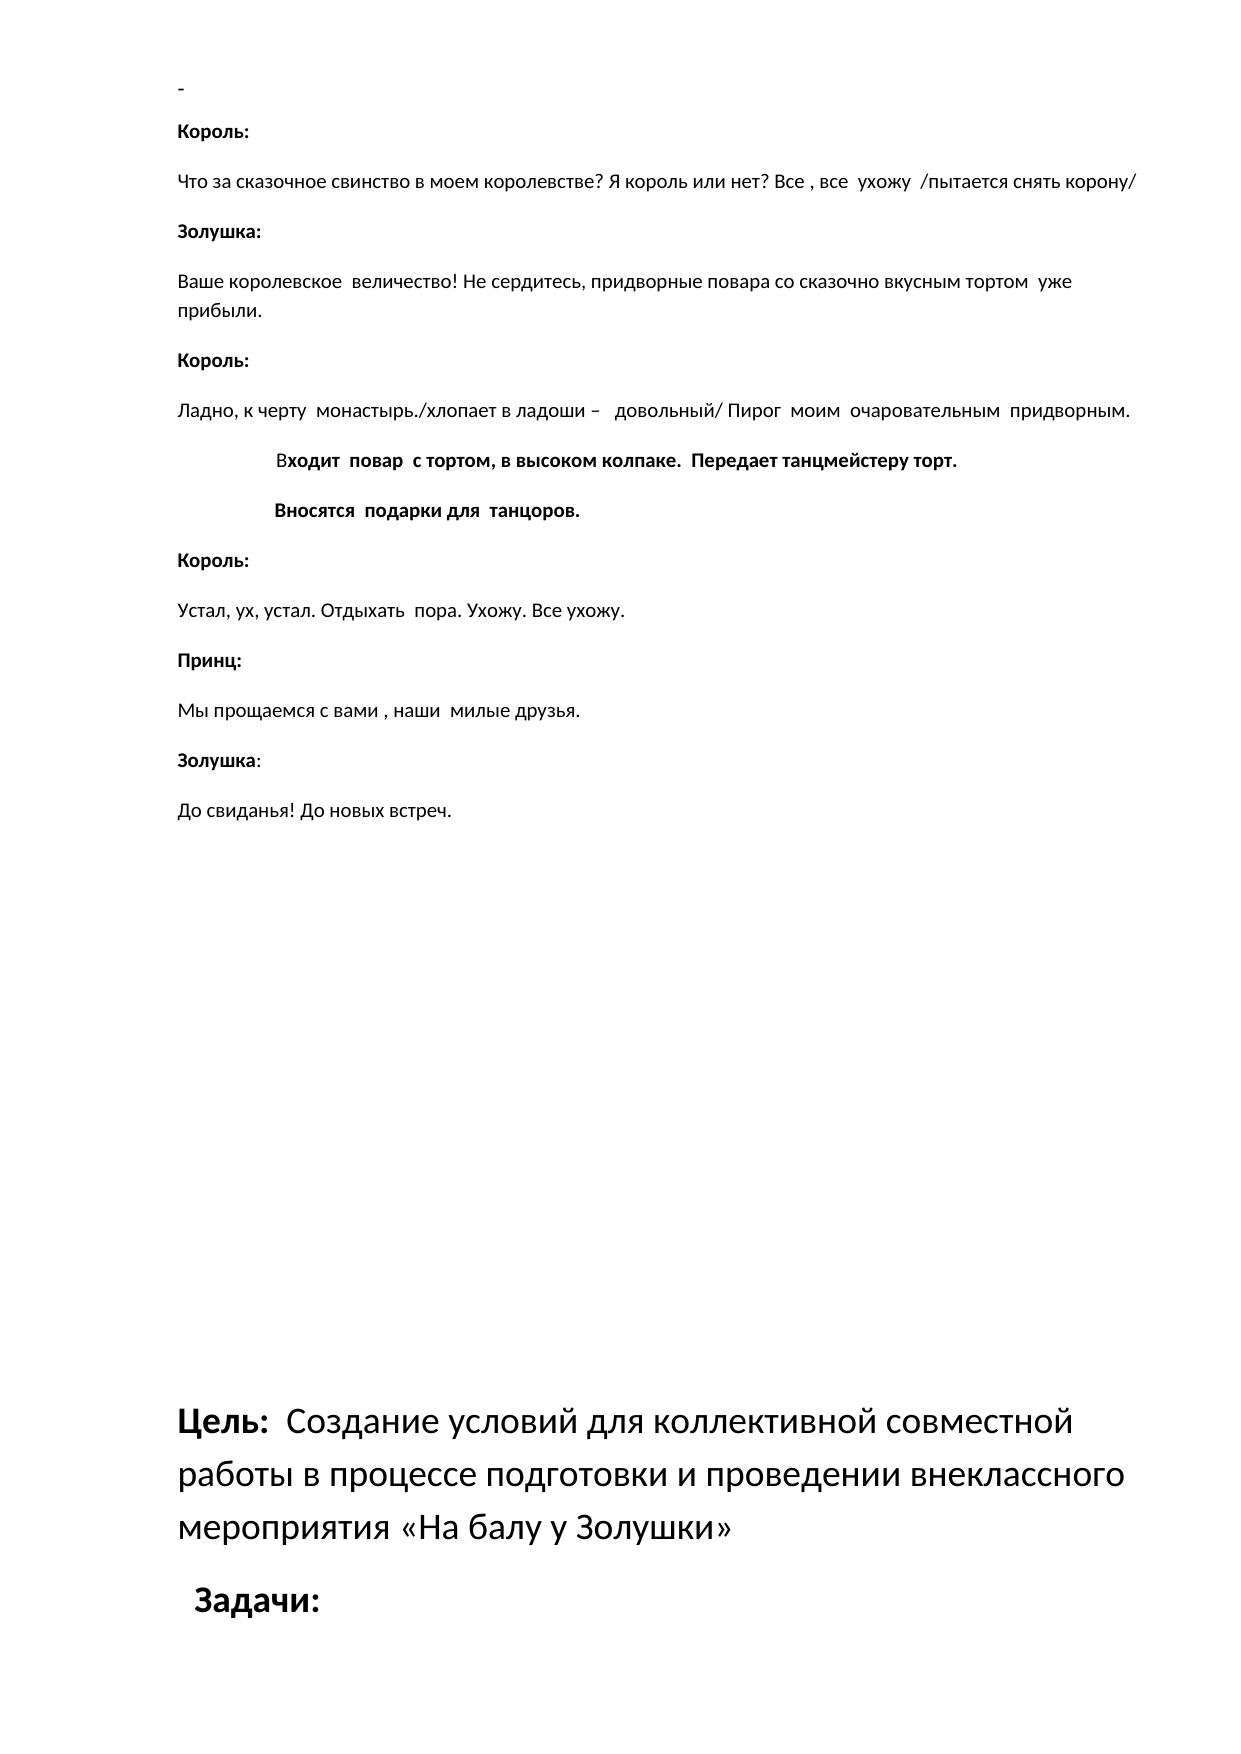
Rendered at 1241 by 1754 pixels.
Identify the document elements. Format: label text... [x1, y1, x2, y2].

text Вносятся подарки для танцоров. [177, 497, 1152, 523]
text Цель: Создание условий для коллективной совместной работы в процессе подготовки и проведении внеклассного мероприятия «На балу у Золушки» [177, 1397, 1152, 1548]
text Ваше королевское величество! Не сердитесь, придворные повара со сказочно вкусным тортом уже прибыли. [177, 268, 1152, 323]
text Мы прощаемся с вами , наши милые друзья. [177, 697, 1152, 723]
text Король: [177, 547, 1152, 573]
text Принц: [177, 647, 1152, 673]
text Золушка: [177, 747, 1152, 773]
text Что за сказочное свинство в моем королевстве? Я король или нет? Все , все ухожу /пытается снять корону/ [177, 168, 1152, 193]
text Ладно, к черту монастырь./хлопает в ладоши – довольный/ Пирог моим очаровательным придворным. [177, 397, 1152, 423]
text Золушка: [177, 218, 1152, 243]
text До свиданья! До новых встреч. [177, 797, 1152, 823]
text Король: [177, 347, 1152, 373]
text Входит повар с тортом, в высоком колпаке. Передает танцмейстеру торт. [177, 447, 1152, 473]
text Устал, ух, устал. Отдыхать пора. Ухожу. Все ухожу. [177, 597, 1152, 623]
text Задачи: [177, 1576, 1152, 1622]
text Король: [177, 118, 1152, 143]
